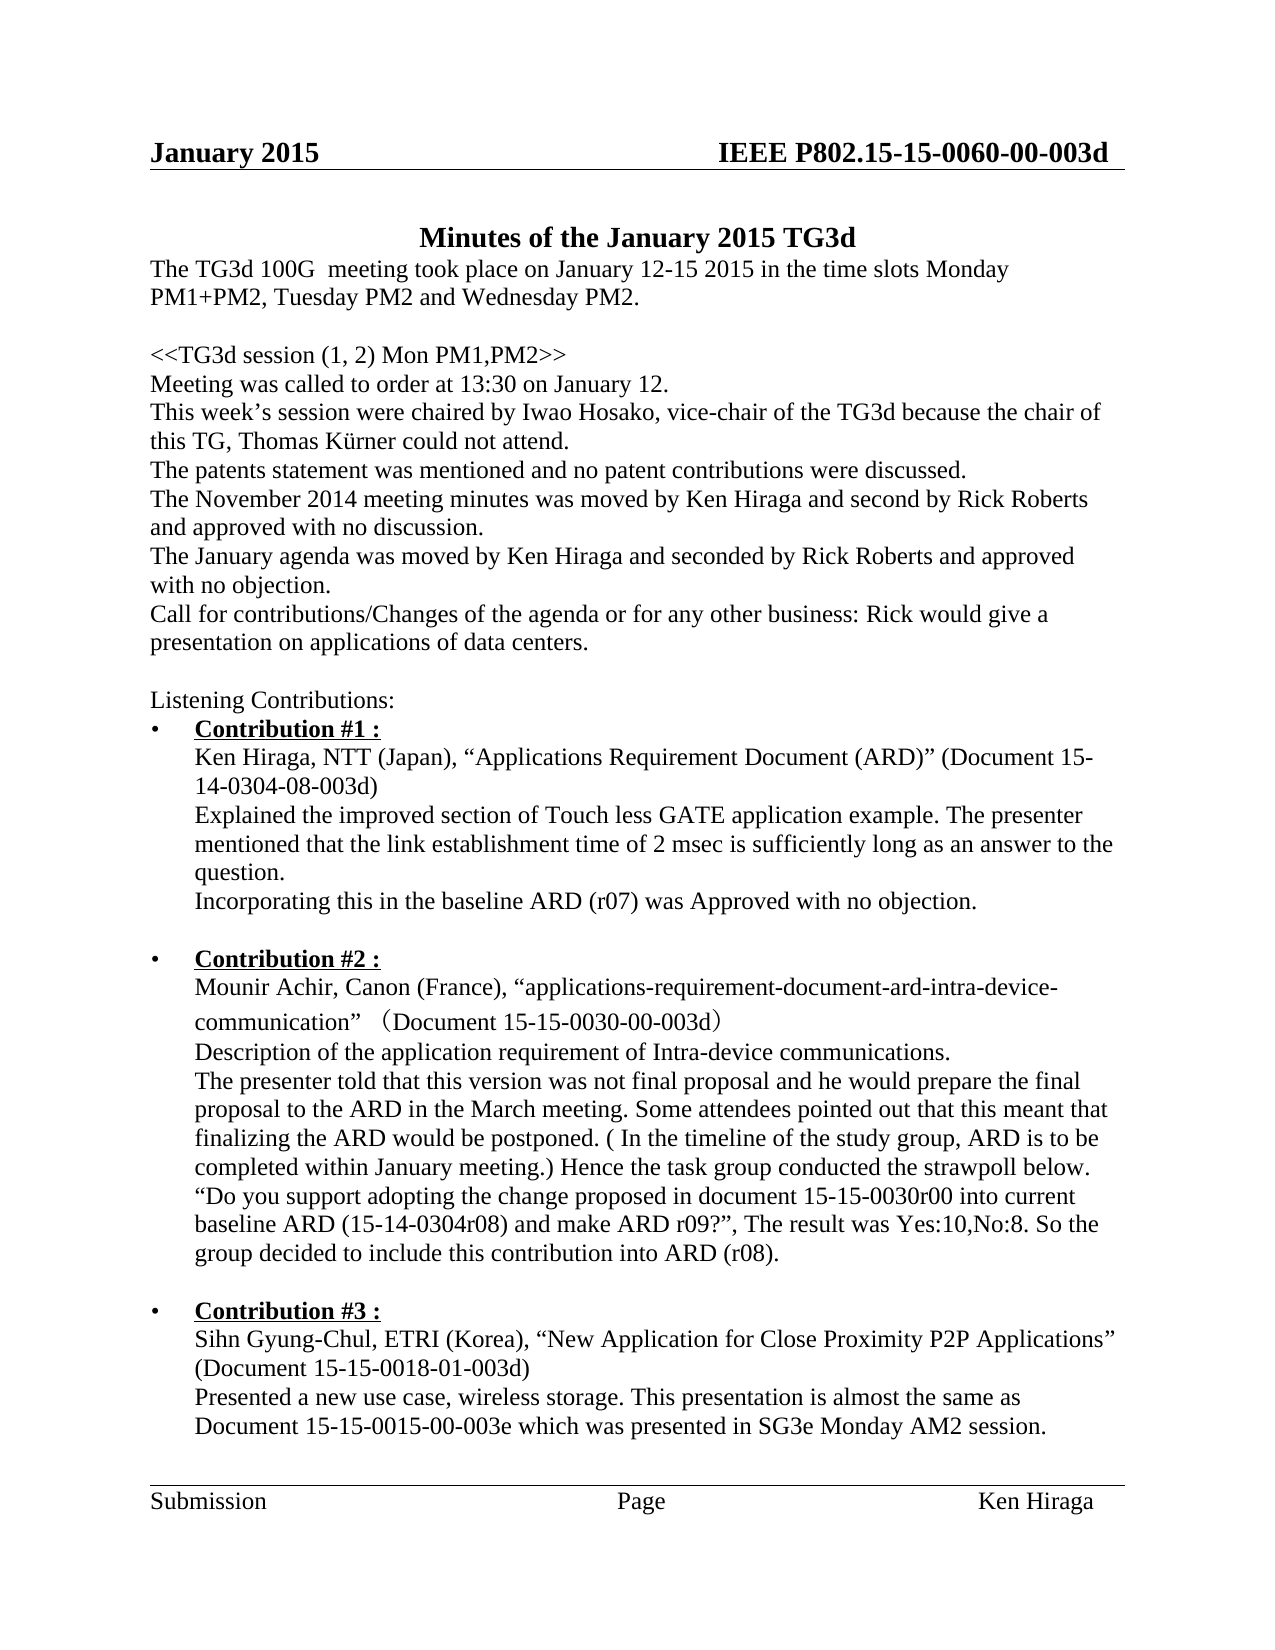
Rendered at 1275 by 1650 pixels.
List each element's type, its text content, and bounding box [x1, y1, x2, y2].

text The TG3d 100G meeting took place on January 12-15 2015 in the time slots Monday PM1+PM2, Tuesday PM2 and Wednesday PM2. [150, 254, 1125, 311]
text Minutes of the January 2015 TG3d [150, 220, 1125, 254]
text The November 2014 meeting minutes was moved by Ken Hiraga and second by Rick Roberts and approved with no discussion. [150, 484, 1125, 541]
text This week’s session were chaired by Iwao Hosako, vice-chair of the TG3d because the chair of this TG, Thomas Kürner could not attend. [150, 397, 1125, 455]
text Call for contributions/Changes of the agenda or for any other business: Rick would give a presentation on applications of data centers. [150, 599, 1125, 656]
list Contribution #1 : Ken Hiraga, NTT (Japan), “Applications Requirement Document (ARD)” (Document 15-14-0304-08-003d) Explained the improved section of Touch less GATE application example. The presenter mentioned that the link establishment time of 2 msec is sufficiently long as an answer to the question. Incorporating this in the baseline ARD (r07) was Approved with no objection. [151, 714, 1125, 915]
text The patents statement was mentioned and no patent contributions were discussed. [150, 455, 1125, 484]
text Meeting was called to order at 13:30 on January 12. [150, 369, 1125, 397]
text Listening Contributions: [150, 685, 1125, 714]
text The January agenda was moved by Ken Hiraga and seconded by Rick Roberts and approved with no objection. [150, 541, 1125, 599]
list Contribution #3 : Sihn Gyung-Chul, ETRI (Korea), “New Application for Close Proximity P2P Applications” (Document 15-15-0018-01-003d) Presented a new use case, wireless storage. This presentation is almost the same as Document 15-15-0015-00-003e which was presented in SG3e Monday AM2 session. [151, 1296, 1125, 1439]
list Contribution #2 : Mounir Achir, Canon (France), “applications-requirement-document-ard-intra-device-communication” （Document 15-15-0030-00-003d） Description of the application requirement of Intra-device communications. The presenter told that this version was not final proposal and he would prepare the final proposal to the ARD in the March meeting. Some attendees pointed out that this meant that finalizing the ARD would be postponed. ( In the timeline of the study group, ARD is to be completed within January meeting.) Hence the task group conducted the strawpoll below. “Do you support adopting the change proposed in document 15-15-0030r00 into current baseline ARD (15-14-0304r08) and make ARD r09?”, The result was Yes:10,No:8. So the group decided to include this contribution into ARD (r08). [151, 944, 1125, 1267]
text <<TG3d session (1, 2) Mon PM1,PM2>> [150, 340, 1125, 369]
